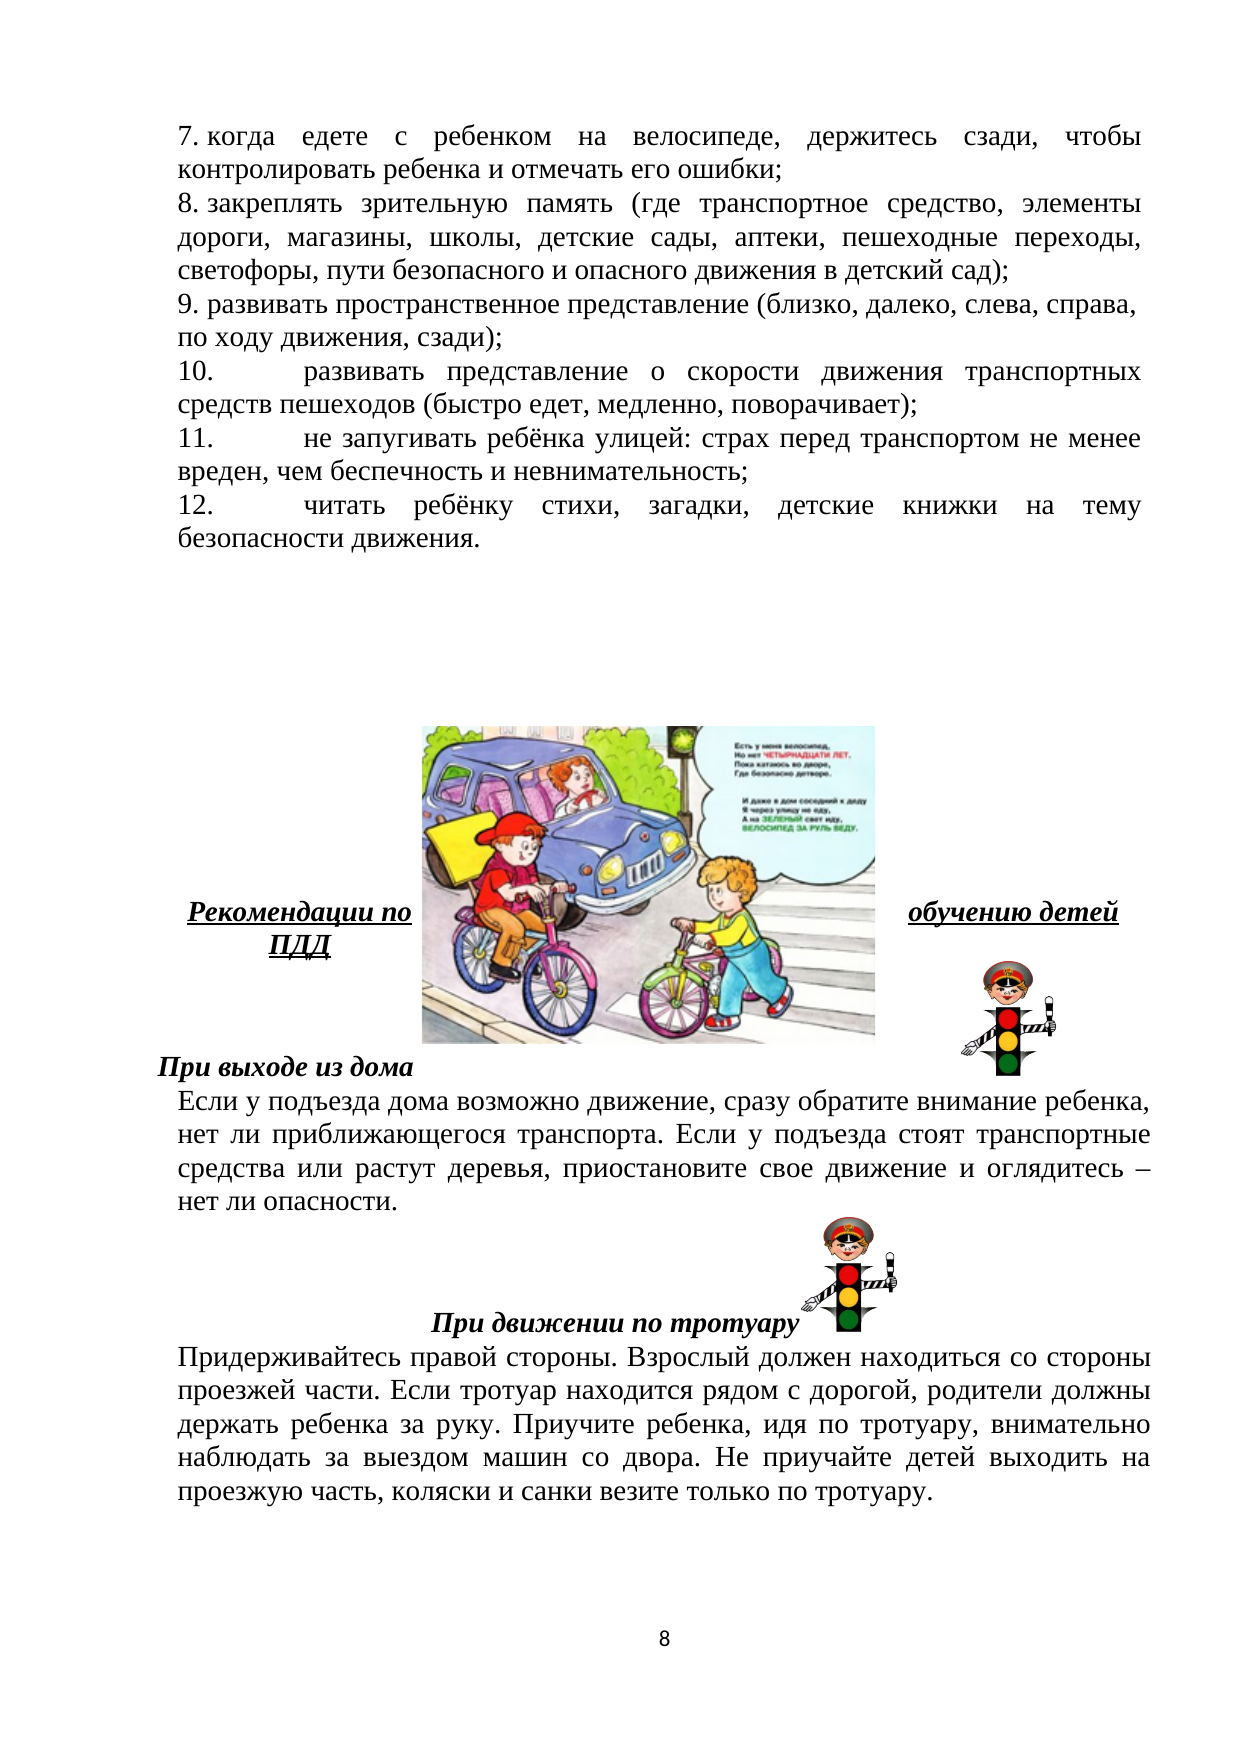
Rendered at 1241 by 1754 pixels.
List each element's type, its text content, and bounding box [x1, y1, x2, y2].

list не запугивать ребёнка улицей: страх перед транспортом не менее вреден, чем беспечность и невнимательность; [177, 420, 1142, 487]
text При выходе из дома [149, 961, 1142, 1083]
picture [959, 961, 1058, 1077]
picture [421, 726, 876, 1044]
text Если у подъезда дома возможно движение, сразу обратите внимание ребенка, нет ли приближающегося транспорта. Если у подъезда стоят транспортные средства или растут деревья, приостановите свое движение и оглядитесь – нет ли опасности. [177, 1083, 1152, 1217]
picture [799, 1217, 898, 1333]
list развивать представление о скорости движения транспортных средств пешеходов (быстро едет, медленно, поворачивает); [177, 353, 1142, 420]
text Рекомендации по обучению детей ПДД [876, 894, 1152, 961]
text При движении по тротуару [177, 1217, 1152, 1339]
list когда едете с ребенком на велосипеде, держитесь сзади, чтобы контролировать ребенка и отмечать его ошибки; [177, 118, 1142, 185]
text Рекомендации по обучению детей ПДД [177, 894, 421, 961]
list читать ребёнку стихи, загадки, детские книжки на тему безопасности движения. [177, 487, 1142, 554]
list развивать пространственное представление (близко, далеко, слева, справа, по ходу движения, сзади); [177, 286, 1142, 353]
text Придерживайтесь правой стороны. Взрослый должен находиться со стороны проезжей части. Если тротуар находится рядом с дорогой, родители должны держать ребенка за руку. Приучите ребенка, идя по тротуару, внимательно наблюдать за выездом машин со двора. Не приучайте детей выходить на проезжую часть, коляски и санки везите только по тротуару. [177, 1339, 1152, 1507]
list закреплять зрительную память (где транспортное средство, элементы дороги, магазины, школы, детские сады, аптеки, пешеходные переходы, светофоры, пути безопасного и опасного движения в детский сад); [177, 185, 1142, 286]
